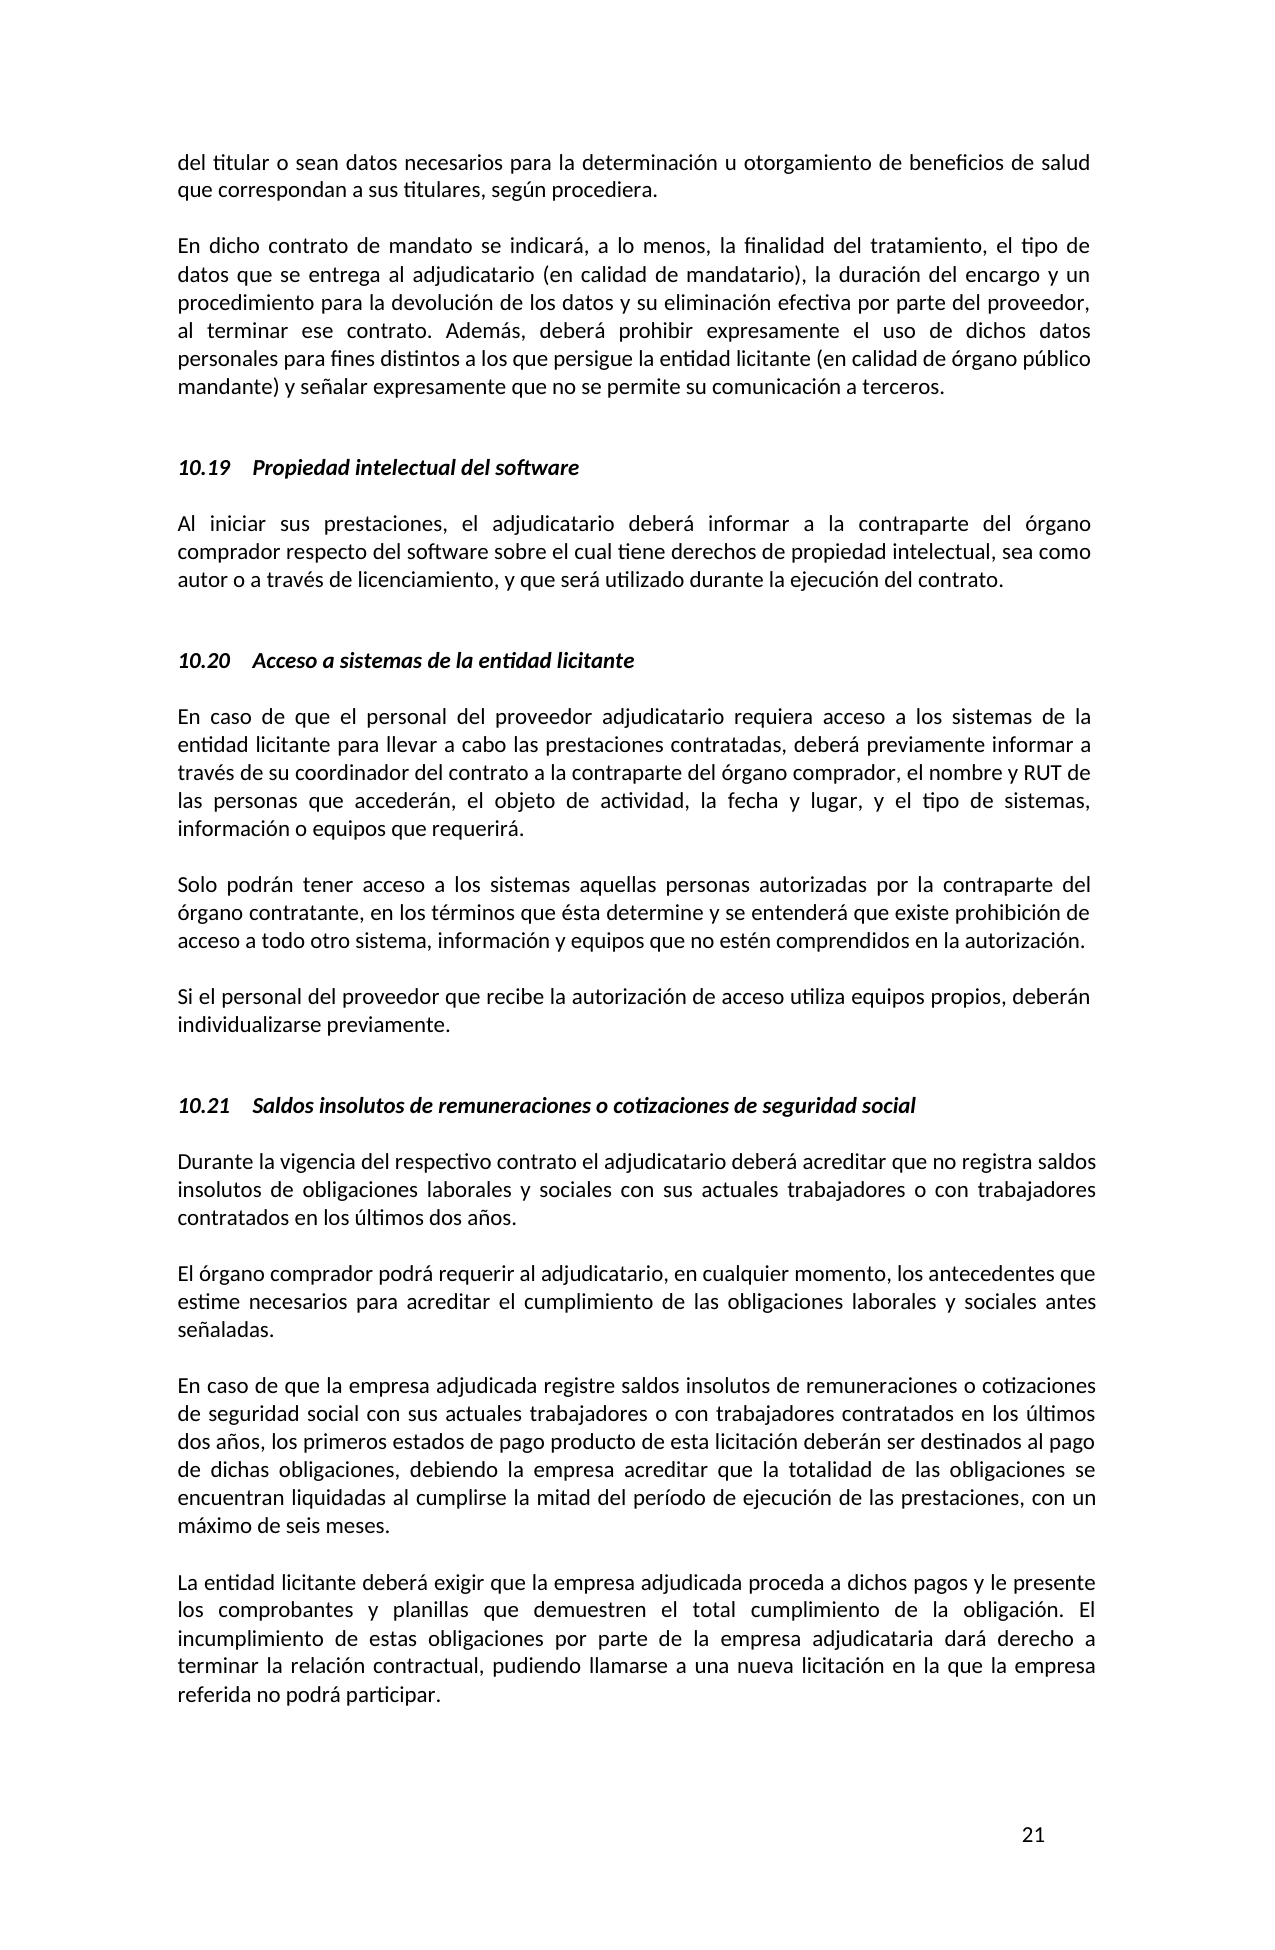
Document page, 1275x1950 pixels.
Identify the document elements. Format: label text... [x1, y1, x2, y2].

text En caso de que la empresa adjudicada registre saldos insolutos de remuneraciones o cotizaciones de seguridad social con sus actuales trabajadores o con trabajadores contratados en los últimos dos años, los primeros estados de pago producto de esta licitación deberán ser destinados al pago de dichas obligaciones, debiendo la empresa acreditar que la totalidad de las obligaciones se encuentran liquidadas al cumplirse la mitad del período de ejecución de las prestaciones, con un máximo de seis meses. [177, 1371, 1098, 1539]
text Al iniciar sus prestaciones, el adjudicatario deberá informar a la contraparte del órgano comprador respecto del software sobre el cual tiene derechos de propiedad intelectual, sea como autor o a través de licenciamiento, y que será utilizado durante la ejecución del contrato. [177, 509, 1093, 593]
text El órgano comprador podrá requerir al adjudicatario, en cualquier momento, los antecedentes que estime necesarios para acreditar el cumplimiento de las obligaciones laborales y sociales antes señaladas. [177, 1259, 1098, 1343]
text En dicho contrato de mandato se indicará, a lo menos, la finalidad del tratamiento, el tipo de datos que se entrega al adjudicatario (en calidad de mandatario), la duración del encargo y un procedimiento para la devolución de los datos y su eliminación efectiva por parte del proveedor, al terminar ese contrato. Además, deberá prohibir expresamente el uso de dichos datos personales para fines distintos a los que persigue la entidad licitante (en calidad de órgano público mandante) y señalar expresamente que no se permite su comunicación a terceros. [177, 232, 1093, 400]
text Si el personal del proveedor que recibe la autorización de acceso utiliza equipos propios, deberán individualizarse previamente. [177, 982, 1093, 1038]
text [177, 148, 1093, 204]
text La entidad licitante deberá exigir que la empresa adjudicada proceda a dichos pagos y le presente los comprobantes y planillas que demuestren el total cumplimiento de la obligación. El incumplimiento de estas obligaciones por parte de la empresa adjudicataria dará derecho a terminar la relación contractual, pudiendo llamarse a una nueva licitación en la que la empresa referida no podrá participar. [177, 1539, 1098, 1708]
subtitle Saldos insolutos de remuneraciones o cotizaciones de seguridad social [177, 1091, 1098, 1119]
text En caso de que el personal del proveedor adjudicatario requiera acceso a los sistemas de la entidad licitante para llevar a cabo las prestaciones contratadas, deberá previamente informar a través de su coordinador del contrato a la contraparte del órgano comprador, el nombre y RUT de las personas que accederán, el objeto de actividad, la fecha y lugar, y el tipo de sistemas, información o equipos que requerirá. [177, 702, 1093, 842]
subtitle Propiedad intelectual del software [177, 453, 1098, 481]
text Solo podrán tener acceso a los sistemas aquellas personas autorizadas por la contraparte del órgano contratante, en los términos que ésta determine y se entenderá que existe prohibición de acceso a todo otro sistema, información y equipos que no estén comprendidos en la autorización. [177, 870, 1093, 954]
subtitle Acceso a sistemas de la entidad licitante [177, 646, 1098, 674]
text Durante la vigencia del respectivo contrato el adjudicatario deberá acreditar que no registra saldos insolutos de obligaciones laborales y sociales con sus actuales trabajadores o con trabajadores contratados en los últimos dos años. [177, 1147, 1098, 1231]
